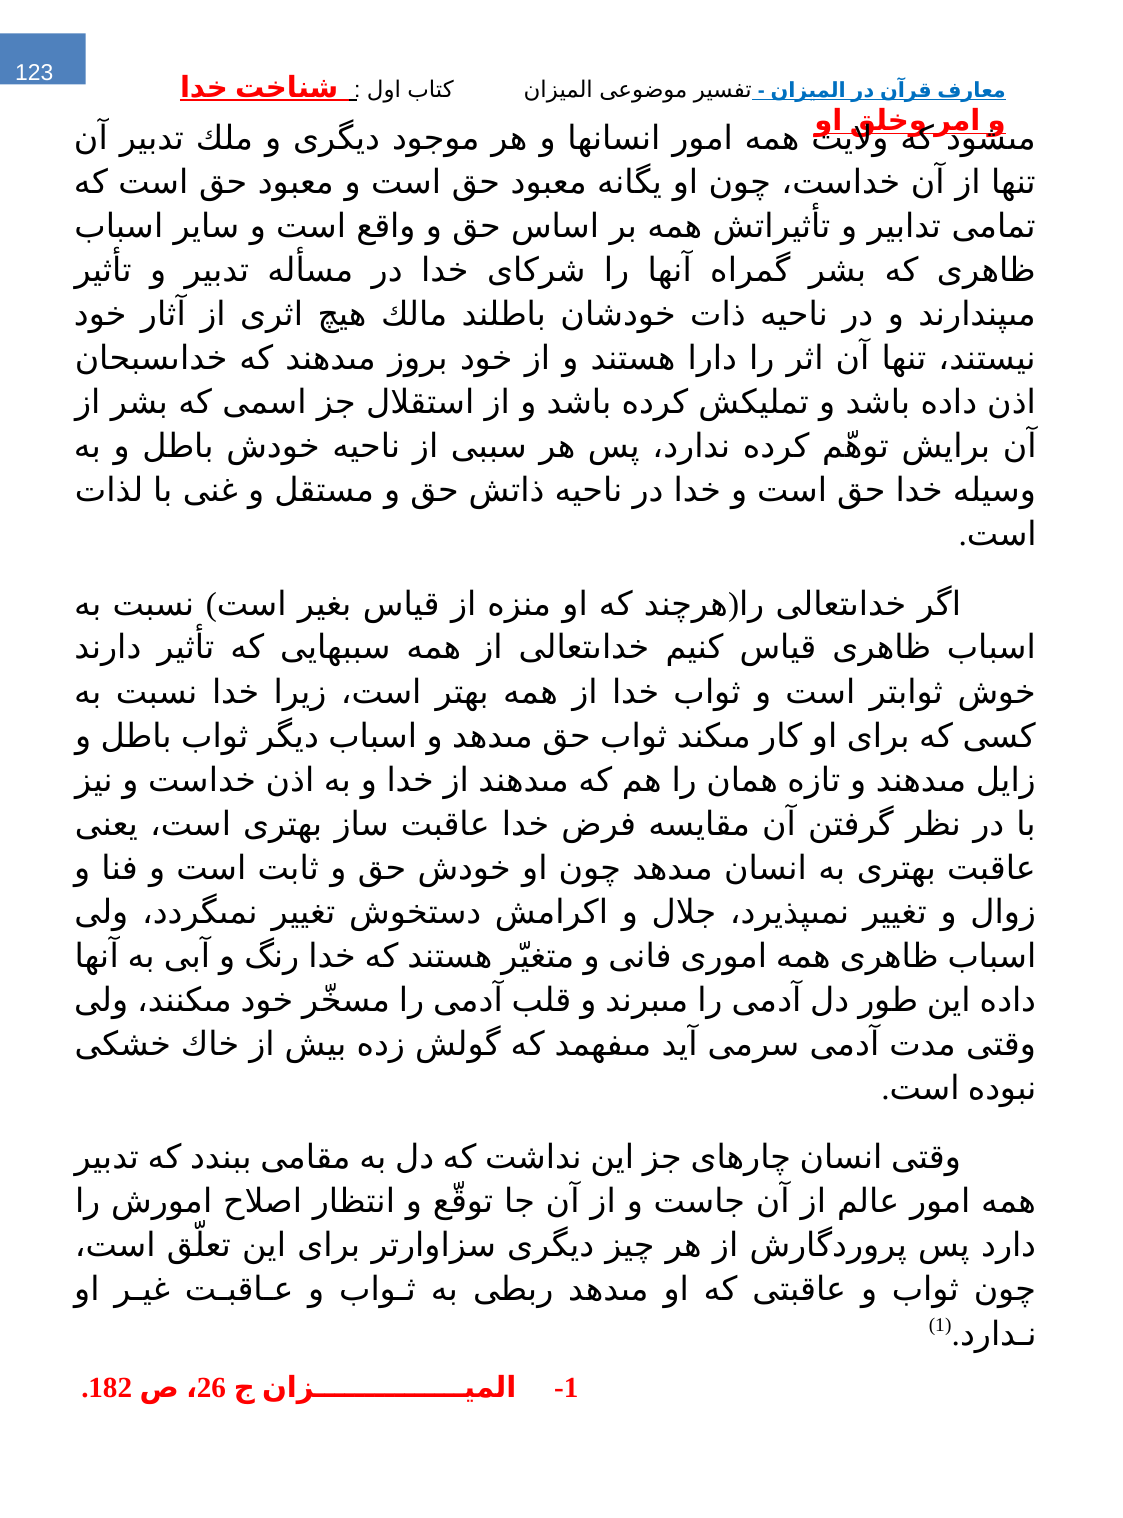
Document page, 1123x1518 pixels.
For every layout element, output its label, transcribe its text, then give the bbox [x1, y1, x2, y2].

text وقتى انسان چاره‏اى جز اين نداشت كه دل به مقامى ببندد كه تدبير همه امور عالم از آن جاست و از آن جا توقّع و انتظار اصلاح امورش را دارد پس پروردگارش از هر چيز ديگرى سزاوارتر براى اين تعلّق است، چون ثواب و عاقبتى كه او مى‏دهد ربطى به ثـواب و عـاقبـت غيـر او نـدارد.(1) [74, 1137, 1037, 1352]
text اگر خداى‏تعالى را(هرچند كه او منزه از قياس بغير است) نسبت به اسباب ظاهرى قياس كنيم خداى‏تعالى از همه سببهايى كه تأثير دارند خوش ثوابتر است و ثواب خدا از همه بهتر است، زيرا خدا نسبت به كسى كه براى او كار مى‏كند ثواب حق مى‏دهد و اسباب ديگر ثواب باطل و زايل مى‏دهند و تازه همان را هم كه مى‏دهند از خدا و به اذن خداست و نيز با در نظر گرفتن آن مقايسه فرض خدا عاقبت ساز بهترى است، يعنى عاقبت بهترى به انسان مى‏دهد چون او خودش حق و ثابت است و فنا و زوال و تغيير نمى‏پذيرد، جلال و اكرامش دستخوش تغيير نمى‏گردد، ولى اسباب ظاهرى همه امورى فانى و متغيّر هستند كه خدا رنگ و آبى به آنها داده اين طور دل آدمى را مى‏برند و قلب آدمى را مسخّر خود مى‏كنند، ولى وقتى مدت آدمى سرمى آيد مى‏فهمد كه گولش زده بيش از خاك خشكى نبوده است. [74, 584, 1037, 1107]
list الميـــــــــــــــزان ج 26، ص 182. [74, 1370, 999, 1404]
